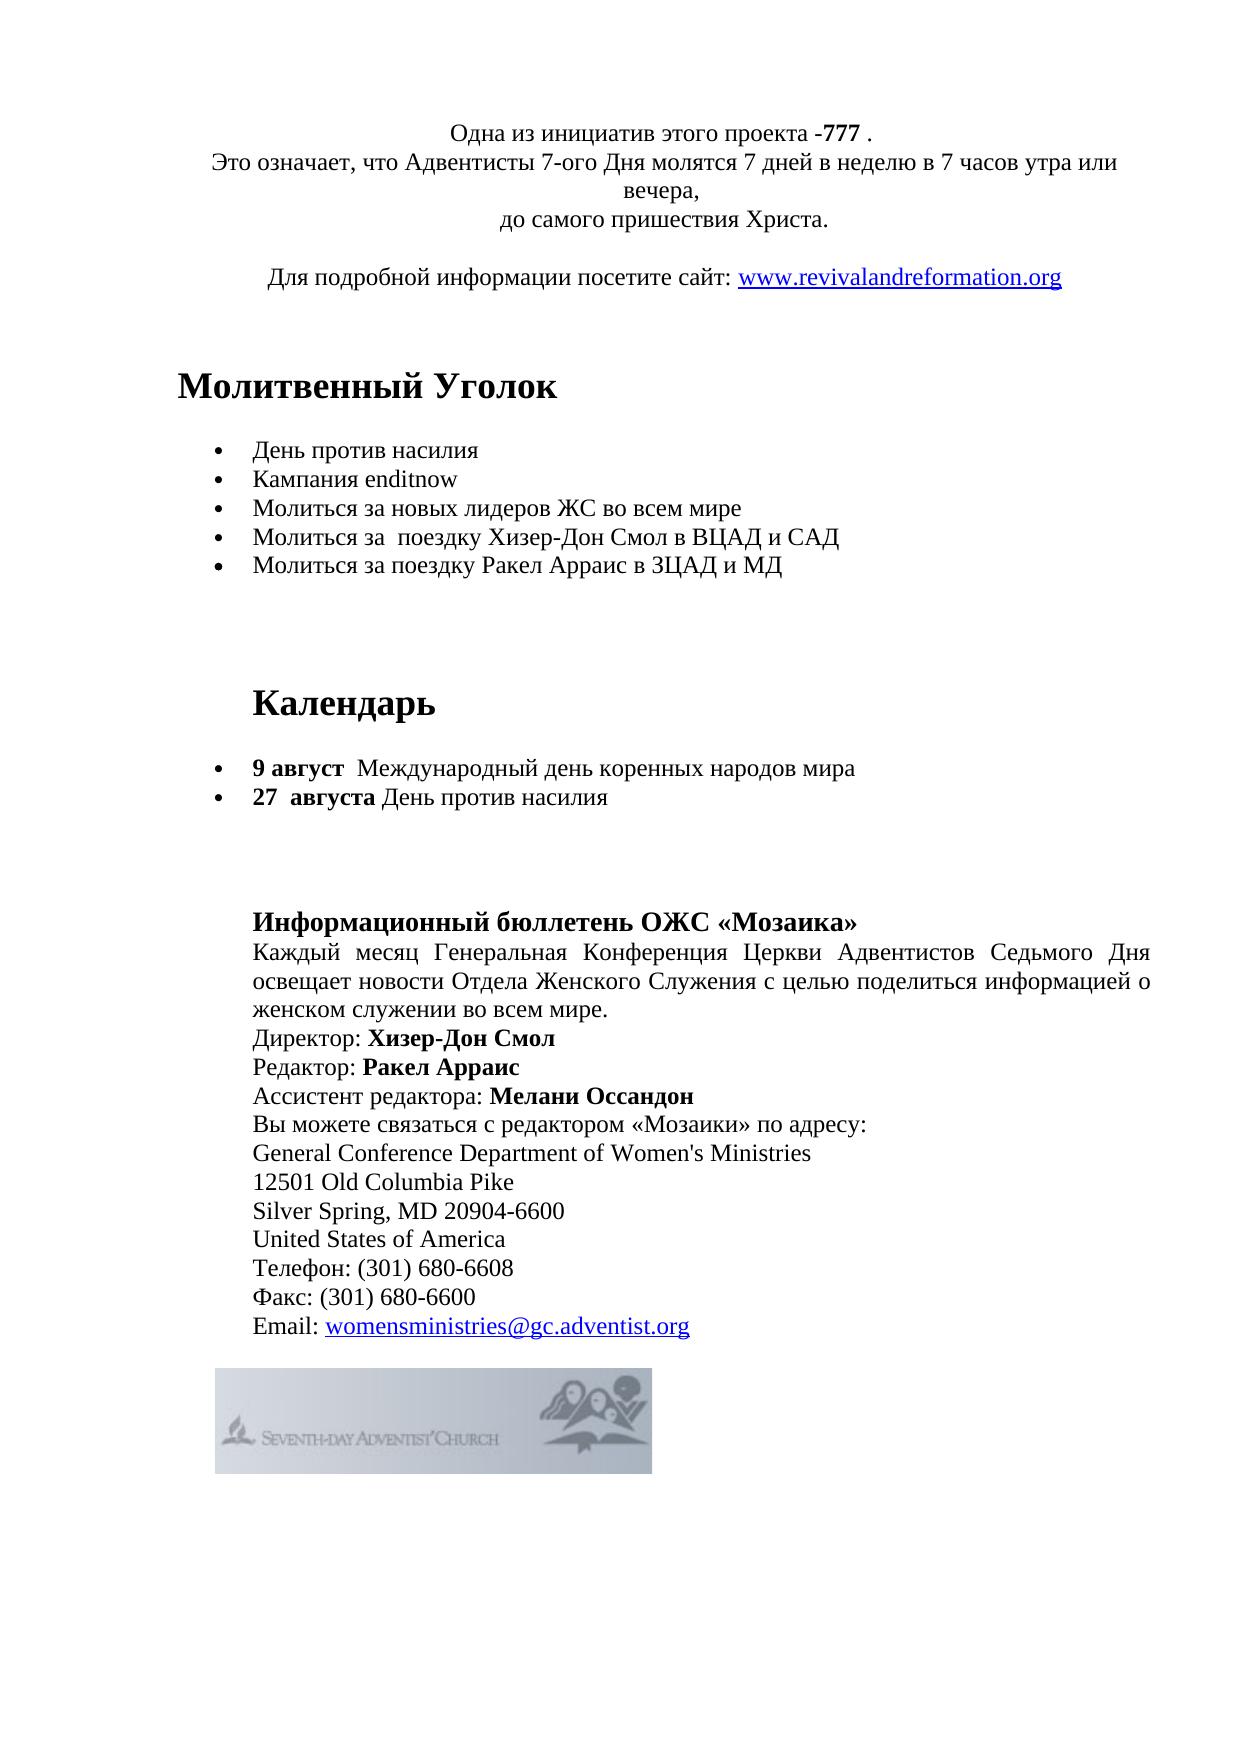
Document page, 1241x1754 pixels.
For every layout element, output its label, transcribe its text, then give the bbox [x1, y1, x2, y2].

list Молиться за новых лидеров ЖС во всем мире [215, 493, 1152, 522]
list Молиться за поездку Ракел Арраис в ЗЦАД и МД [215, 551, 1152, 579]
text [177, 118, 1152, 233]
list 9 август Международный день коренных народов мира [215, 753, 1152, 782]
list Кампания enditnow [215, 464, 1152, 493]
list Редактор: Ракел Арраис [252, 1052, 1152, 1081]
list Директор: Хизер-Дон Смол [252, 1023, 1152, 1052]
list 27 августа День против насилия [215, 782, 1152, 811]
picture [214, 1368, 653, 1474]
list Телефон: (301) 680-6608 Факс: (301) 680-6600 Email: womensministries@gc.adventist.org [252, 1253, 1152, 1339]
text Для подробной информации посетите сайт: www.revivalandreformation.org [177, 262, 1152, 291]
text Календарь [252, 681, 1152, 724]
list Каждый месяц Генеральная Конференция Церкви Адвентистов Седьмого Дня освещает новости Отдела Женского Служения с целью поделиться информацией о женском служении во всем мире. [252, 937, 1152, 1023]
list Молиться за поездку Хизер-Дон Смол в ВЦАД и САД [215, 522, 1152, 551]
list Вы можете связаться с редактором «Мозаики» по адресу: General Conference Department of Women's Ministries 12501 Old Columbia Pike Silver Spring, MD 20904-6600 United States of America [252, 1109, 1152, 1253]
list Информационный бюллетень ОЖС «Мозаика» [252, 904, 1152, 937]
text Молитвенный Уголок [177, 320, 1152, 406]
list День против насилия [215, 436, 1152, 464]
list Ассистент редактора: Мелани Оссандон [252, 1081, 1152, 1109]
